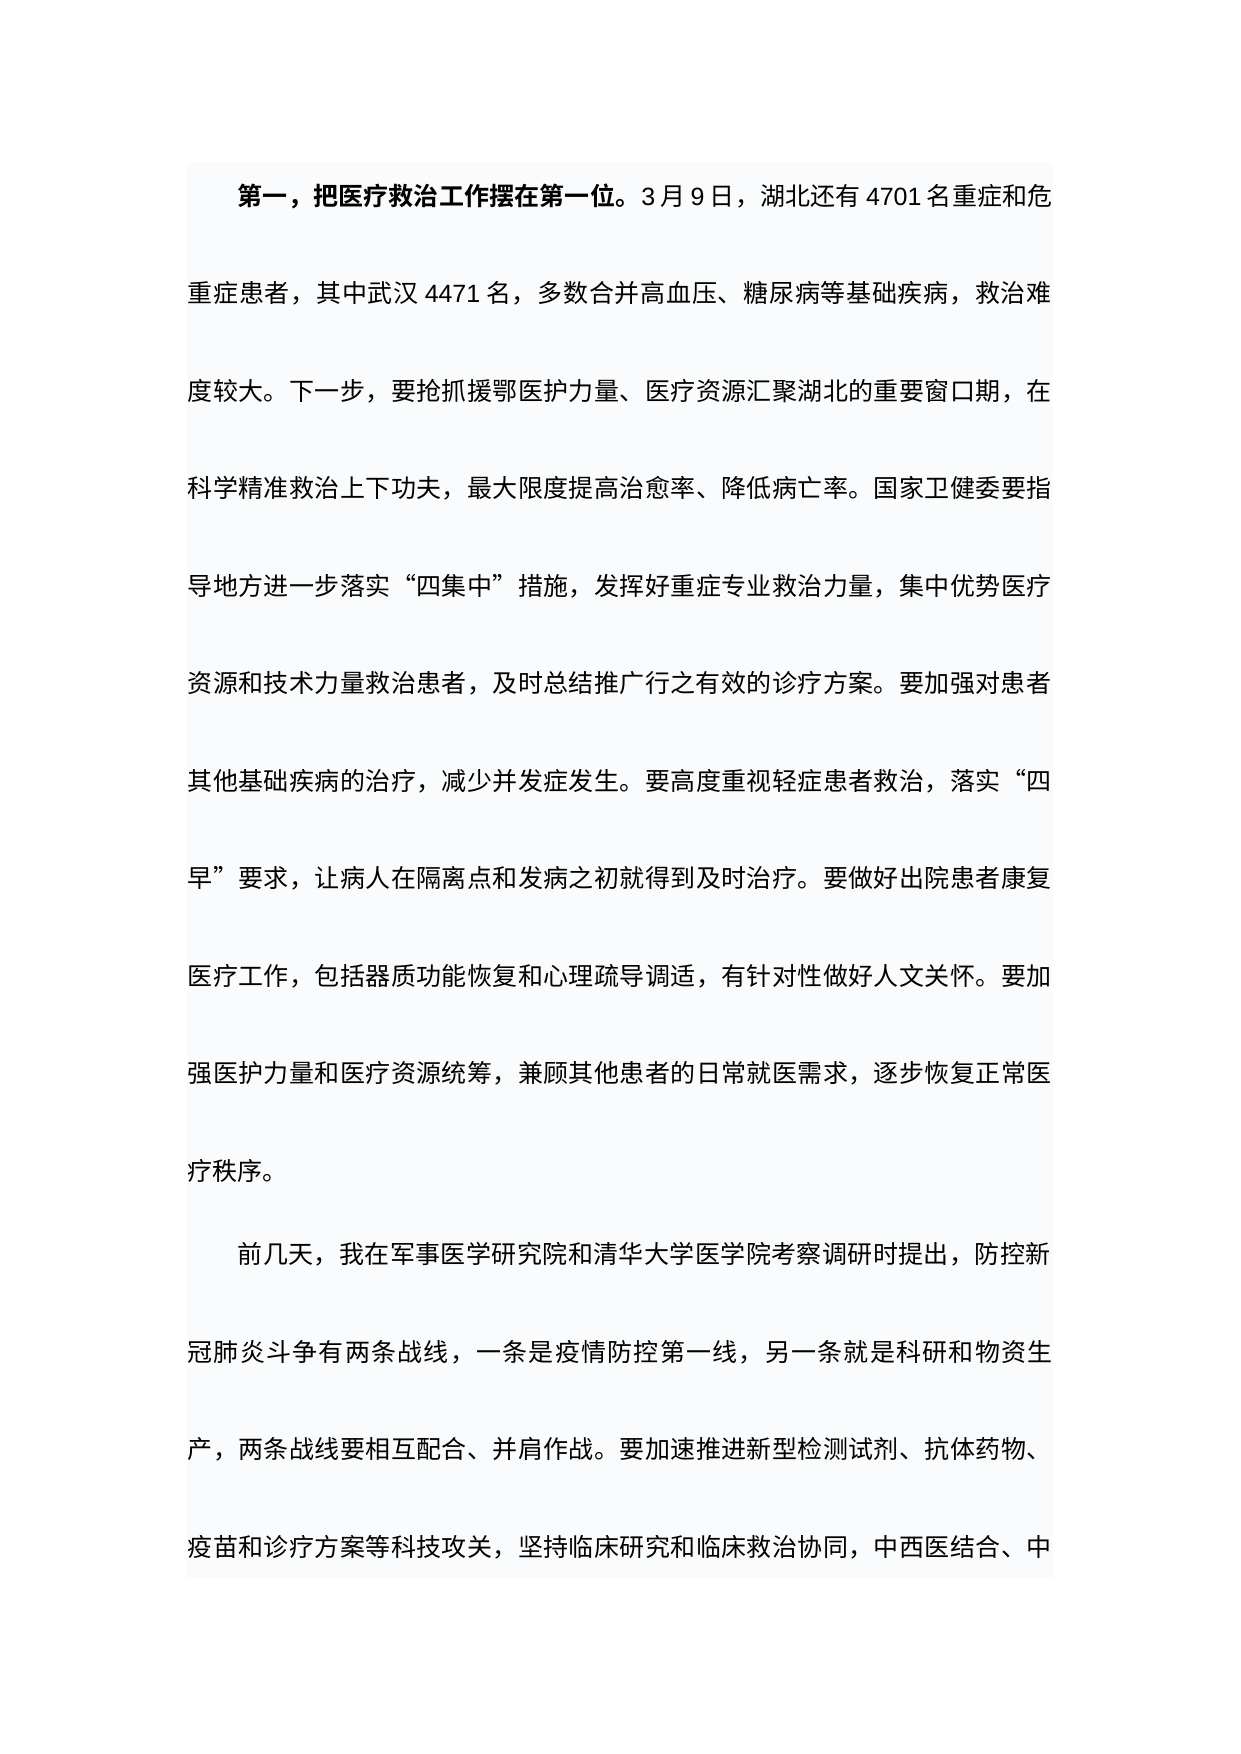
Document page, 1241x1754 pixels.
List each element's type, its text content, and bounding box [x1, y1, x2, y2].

text 第一，把医疗救治工作摆在第一位。3月9日，湖北还有4701名重症和危重症患者，其中武汉4471名，多数合并高血压、糖尿病等基础疾病，救治难度较大。下一步，要抢抓援鄂医护力量、医疗资源汇聚湖北的重要窗口期，在科学精准救治上下功夫，最大限度提高治愈率、降低病亡率。国家卫健委要指导地方进一步落实“四集中”措施，发挥好重症专业救治力量，集中优势医疗资源和技术力量救治患者，及时总结推广行之有效的诊疗方案。要加强对患者其他基础疾病的治疗，减少并发症发生。要高度重视轻症患者救治，落实“四早”要求，让病人在隔离点和发病之初就得到及时治疗。要做好出院患者康复医疗工作，包括器质功能恢复和心理疏导调适，有针对性做好人文关怀。要加强医护力量和医疗资源统筹，兼顾其他患者的日常就医需求，逐步恢复正常医疗秩序。 [187, 162, 1053, 1202]
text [187, 1220, 1053, 1578]
